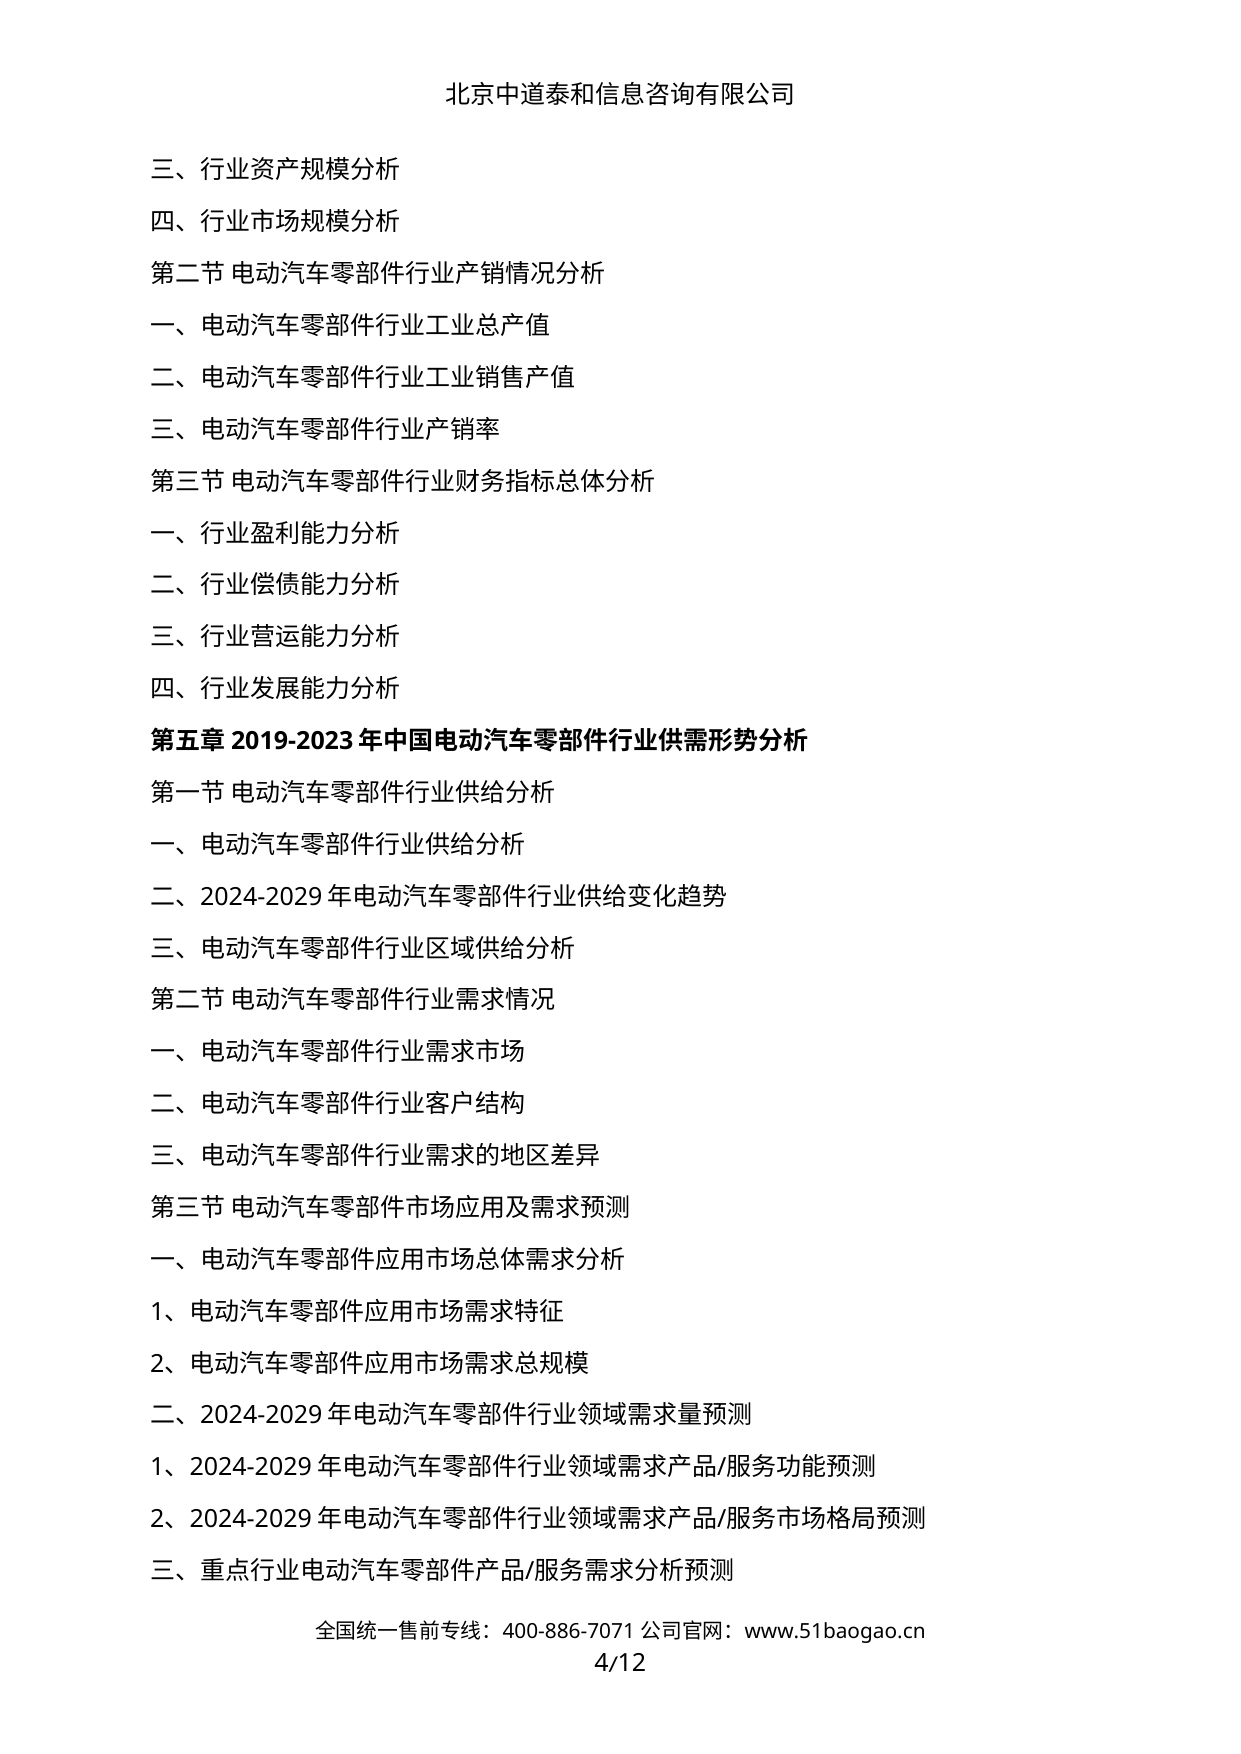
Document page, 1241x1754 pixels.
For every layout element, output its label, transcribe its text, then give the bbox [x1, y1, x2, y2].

text 一、电动汽车零部件应用市场总体需求分析 [150, 1239, 1090, 1276]
text 四、行业市场规模分析 [150, 202, 1090, 238]
text 二、行业偿债能力分析 [150, 565, 1090, 601]
text 三、电动汽车零部件行业区域供给分析 [150, 928, 1090, 964]
text 一、电动汽车零部件行业工业总产值 [150, 306, 1090, 342]
text 第二节 电动汽车零部件行业需求情况 [150, 980, 1090, 1016]
text 一、电动汽车零部件行业供给分析 [150, 824, 1090, 861]
text 第三节 电动汽车零部件市场应用及需求预测 [150, 1187, 1090, 1224]
text 三、行业营运能力分析 [150, 617, 1090, 653]
text 2、2024-2029年电动汽车零部件行业领域需求产品/服务市场格局预测 [150, 1499, 1090, 1535]
text 1、2024-2029年电动汽车零部件行业领域需求产品/服务功能预测 [150, 1447, 1090, 1483]
text 2、电动汽车零部件应用市场需求总规模 [150, 1343, 1090, 1379]
text 三、电动汽车零部件行业需求的地区差异 [150, 1136, 1090, 1172]
text 三、重点行业电动汽车零部件产品/服务需求分析预测 [150, 1551, 1090, 1587]
text 一、行业盈利能力分析 [150, 513, 1090, 549]
text 二、电动汽车零部件行业工业销售产值 [150, 357, 1090, 394]
text 1、电动汽车零部件应用市场需求特征 [150, 1291, 1090, 1327]
text 二、电动汽车零部件行业客户结构 [150, 1084, 1090, 1120]
text 一、电动汽车零部件行业需求市场 [150, 1032, 1090, 1068]
text 二、2024-2029年电动汽车零部件行业领域需求量预测 [150, 1395, 1090, 1431]
text 三、行业资产规模分析 [150, 150, 1090, 186]
text 三、电动汽车零部件行业产销率 [150, 409, 1090, 446]
text 第二节 电动汽车零部件行业产销情况分析 [150, 254, 1090, 290]
text 二、2024-2029年电动汽车零部件行业供给变化趋势 [150, 876, 1090, 912]
text 第一节 电动汽车零部件行业供给分析 [150, 772, 1090, 809]
text 第三节 电动汽车零部件行业财务指标总体分析 [150, 461, 1090, 497]
text 第五章 2019-2023年中国电动汽车零部件行业供需形势分析 [150, 721, 1090, 757]
text 四、行业发展能力分析 [150, 669, 1090, 705]
